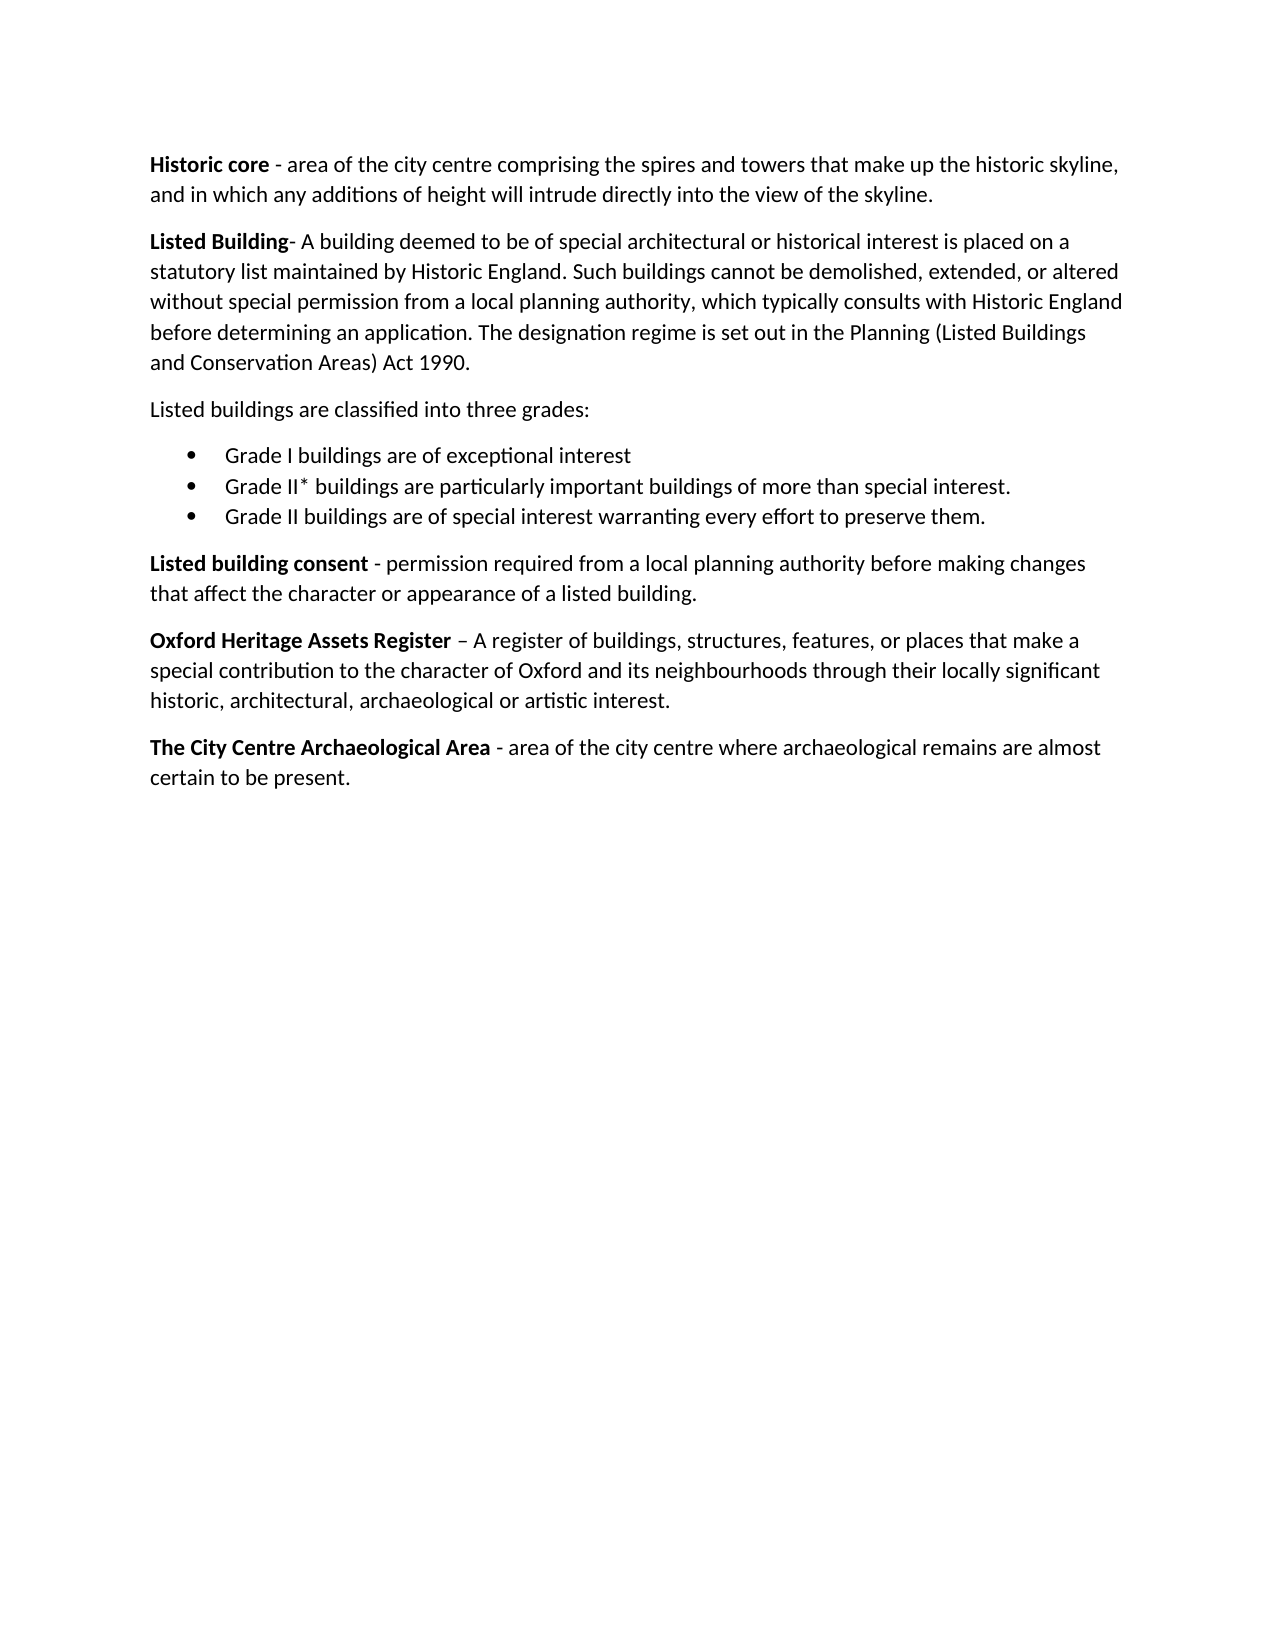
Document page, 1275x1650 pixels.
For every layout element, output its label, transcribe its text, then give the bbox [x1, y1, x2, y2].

list Grade I buildings are of exceptional interest [187, 442, 1125, 470]
text Listed buildings are classified into three grades: [150, 395, 1125, 423]
list Grade II buildings are of special interest warranting every effort to preserve them. [187, 502, 1125, 530]
text The City Centre Archaeological Area - area of the city centre where archaeological remains are almost certain to be present. [150, 733, 1125, 792]
text Listed Building- A building deemed to be of special architectural or historical interest is placed on a statutory list maintained by Historic England. Such buildings cannot be demolished, extended, or altered without special permission from a local planning authority, which typically consults with Historic England before determining an application. The designation regime is set out in the Planning (Listed Buildings and Conservation Areas) Act 1990. [150, 227, 1125, 376]
list Grade II* buildings are particularly important buildings of more than special interest. [187, 472, 1125, 500]
text Historic core - area of the city centre comprising the spires and towers that make up the historic skyline, and in which any additions of height will intrude directly into the view of the skyline. [150, 150, 1125, 208]
text Oxford Heritage Assets Register – A register of buildings, structures, features, or places that make a special contribution to the character of Oxford and its neighbourhoods through their locally significant historic, architectural, archaeological or artistic interest. [150, 626, 1125, 714]
text Listed building consent - permission required from a local planning authority before making changes that affect the character or appearance of a listed building. [150, 549, 1125, 607]
